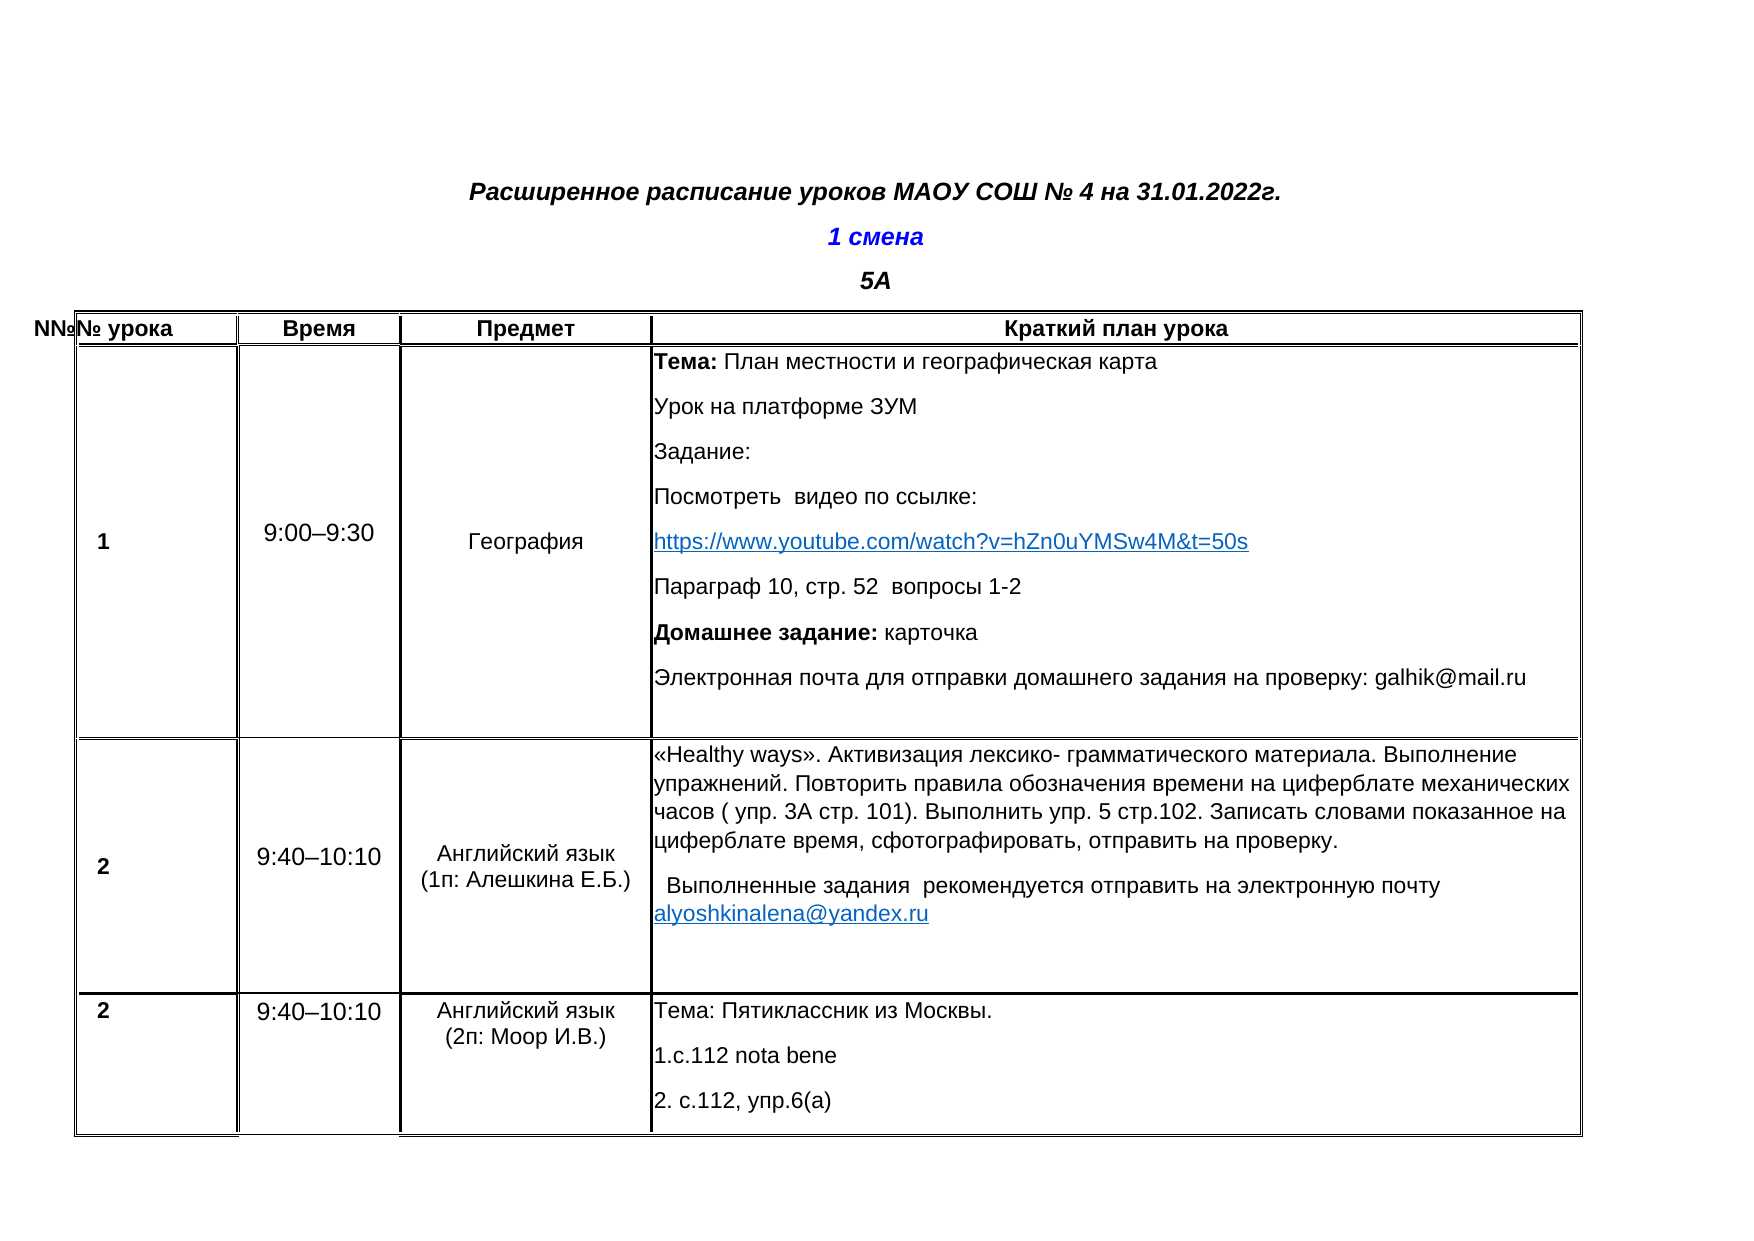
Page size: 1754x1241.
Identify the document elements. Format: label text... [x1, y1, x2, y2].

table_cell «Healthy ways». Активизация лексико- грамматического материала. Выполнение упражнений. Повторить правила обозначения времени на циферблате механических часов ( упр. 3А стр. 101). Выполнить упр. 5 стр.102. Записать словами показанное на циферблате время, сфотографировать, отправить на проверку. Выполненные задания рекомендуется отправить на электронную почту alyoshkinalena@yandex.ru [651, 737, 1581, 992]
table_cell 2 [75, 737, 238, 992]
table_cell Английский язык (1п: Алешкина Е.Б.) [402, 740, 650, 992]
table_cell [400, 995, 651, 1134]
text 5А [118, 266, 1636, 295]
text 1 смена [118, 222, 1636, 250]
table_header Время [238, 312, 400, 343]
table_cell 9:40–10:10 [238, 994, 400, 1134]
table_cell 2 [77, 992, 238, 1134]
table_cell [651, 992, 1580, 1134]
table_cell 9:40–10:10 [240, 738, 399, 992]
text Расширенное расписание уроков МАОУ СОШ № 4 на 31.01.2022г. [118, 177, 1636, 206]
table_cell 9:00–9:30 [240, 346, 399, 737]
table_header Предмет [400, 314, 651, 343]
table_cell Тема: План местности и географическая карта Урок на платформе ЗУМ Задание: Посмотреть видео по ссылке: https://www.youtube.com/watch?v=hZn0uYMSw4M&t=50s Параграф 10, стр. 52 вопросы 1-2 Домашнее задание: карточка Электронная почта для отправки домашнего задания на проверку: galhik@mail.ru [653, 343, 1580, 737]
table_cell География [402, 347, 650, 737]
table_cell 1 [77, 343, 238, 737]
table_header N№№ урока [77, 314, 238, 343]
table_header Краткий план урока [651, 314, 1580, 343]
